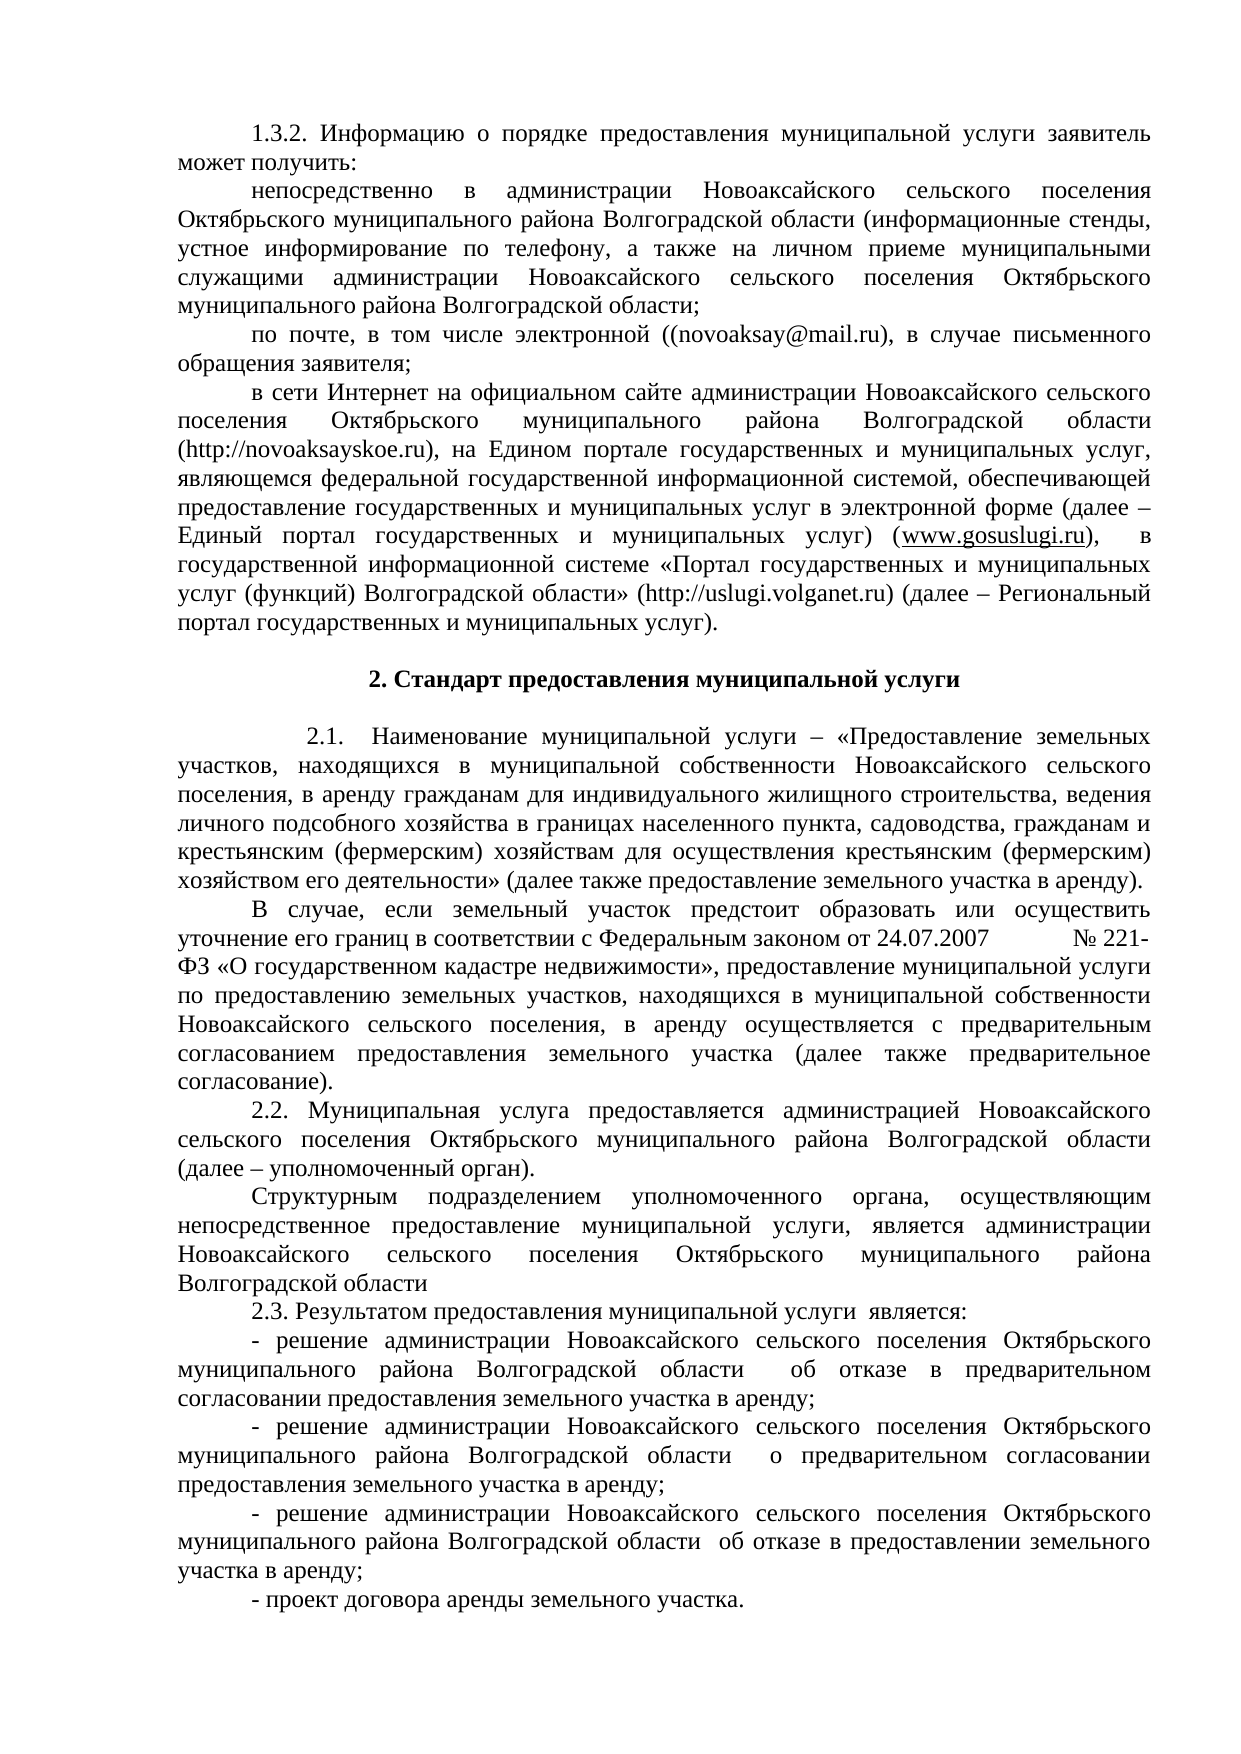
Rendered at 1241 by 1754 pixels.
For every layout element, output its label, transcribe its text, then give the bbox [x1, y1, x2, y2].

text - решение администрации Новоаксайского сельского поселения Октябрьского муниципального района Волгоградской области о предварительном согласовании предоставления земельного участка в аренду; [177, 1411, 1152, 1498]
text 1.3.2. Информацию о порядке предоставления муниципальной услуги заявитель может получить: [177, 118, 1152, 176]
text - проект договора аренды земельного участка. [177, 1584, 1152, 1613]
text Структурным подразделением уполномоченного органа, осуществляющим непосредственное предоставление муниципальной услуги, является администрации Новоаксайского сельского поселения Октябрьского муниципального района Волгоградской области [177, 1181, 1152, 1296]
text 2. Стандарт предоставления муниципальной услуги [177, 664, 1152, 693]
text 2.2. Муниципальная услуга предоставляется администрацией Новоаксайского сельского поселения Октябрьского муниципального района Волгоградской области (далее – уполномоченный орган). [177, 1095, 1152, 1181]
text 2.1. Наименование муниципальной услуги – «Предоставление земельных участков, находящихся в муниципальной собственности Новоаксайского сельского поселения, в аренду гражданам для индивидуального жилищного строительства, ведения личного подсобного хозяйства в границах населенного пункта, садоводства, гражданам и крестьянским (фермерским) хозяйствам для осуществления крестьянским (фермерским) хозяйством его деятельности» (далее также предоставление земельного участка в аренду). [177, 721, 1152, 894]
text непосредственно в администрации Новоаксайского сельского поселения Октябрьского муниципального района Волгоградской области (информационные стенды, устное информирование по телефону, а также на личном приеме муниципальными служащими администрации Новоаксайского сельского поселения Октябрьского муниципального района Волгоградской области; [177, 176, 1152, 319]
text по почте, в том числе электронной ((novoaksay@mail.ru), в случае письменного обращения заявителя; [177, 319, 1152, 377]
text 2.3. Результатом предоставления муниципальной услуги является: [177, 1296, 1152, 1325]
text - решение администрации Новоаксайского сельского поселения Октябрьского муниципального района Волгоградской области об отказе в предварительном согласовании предоставления земельного участка в аренду; [177, 1325, 1152, 1411]
text В случае, если земельный участок предстоит образовать или осуществить уточнение его границ в соответствии с Федеральным законом от 24.07.2007 № 221-ФЗ «О государственном кадастре недвижимости», предоставление муниципальной услуги по предоставлению земельных участков, находящихся в муниципальной собственности Новоаксайского сельского поселения, в аренду осуществляется с предварительным согласованием предоставления земельного участка (далее также предварительное согласование). [177, 894, 1152, 1095]
text - решение администрации Новоаксайского сельского поселения Октябрьского муниципального района Волгоградской области об отказе в предоставлении земельного участка в аренду; [177, 1498, 1152, 1584]
text в сети Интернет на официальном сайте администрации Новоаксайского сельского поселения Октябрьского муниципального района Волгоградской области (http://novoaksayskoe.ru), на Едином портале государственных и муниципальных услуг, являющемся федеральной государственной информационной системой, обеспечивающей предоставление государственных и муниципальных услуг в электронной форме (далее – Единый портал государственных и муниципальных услуг) (www.gosuslugi.ru), в государственной информационной системе «Портал государственных и муниципальных услуг (функций) Волгоградской области» (http://uslugi.volganet.ru) (далее – Региональный портал государственных и муниципальных услуг). [177, 377, 1152, 636]
